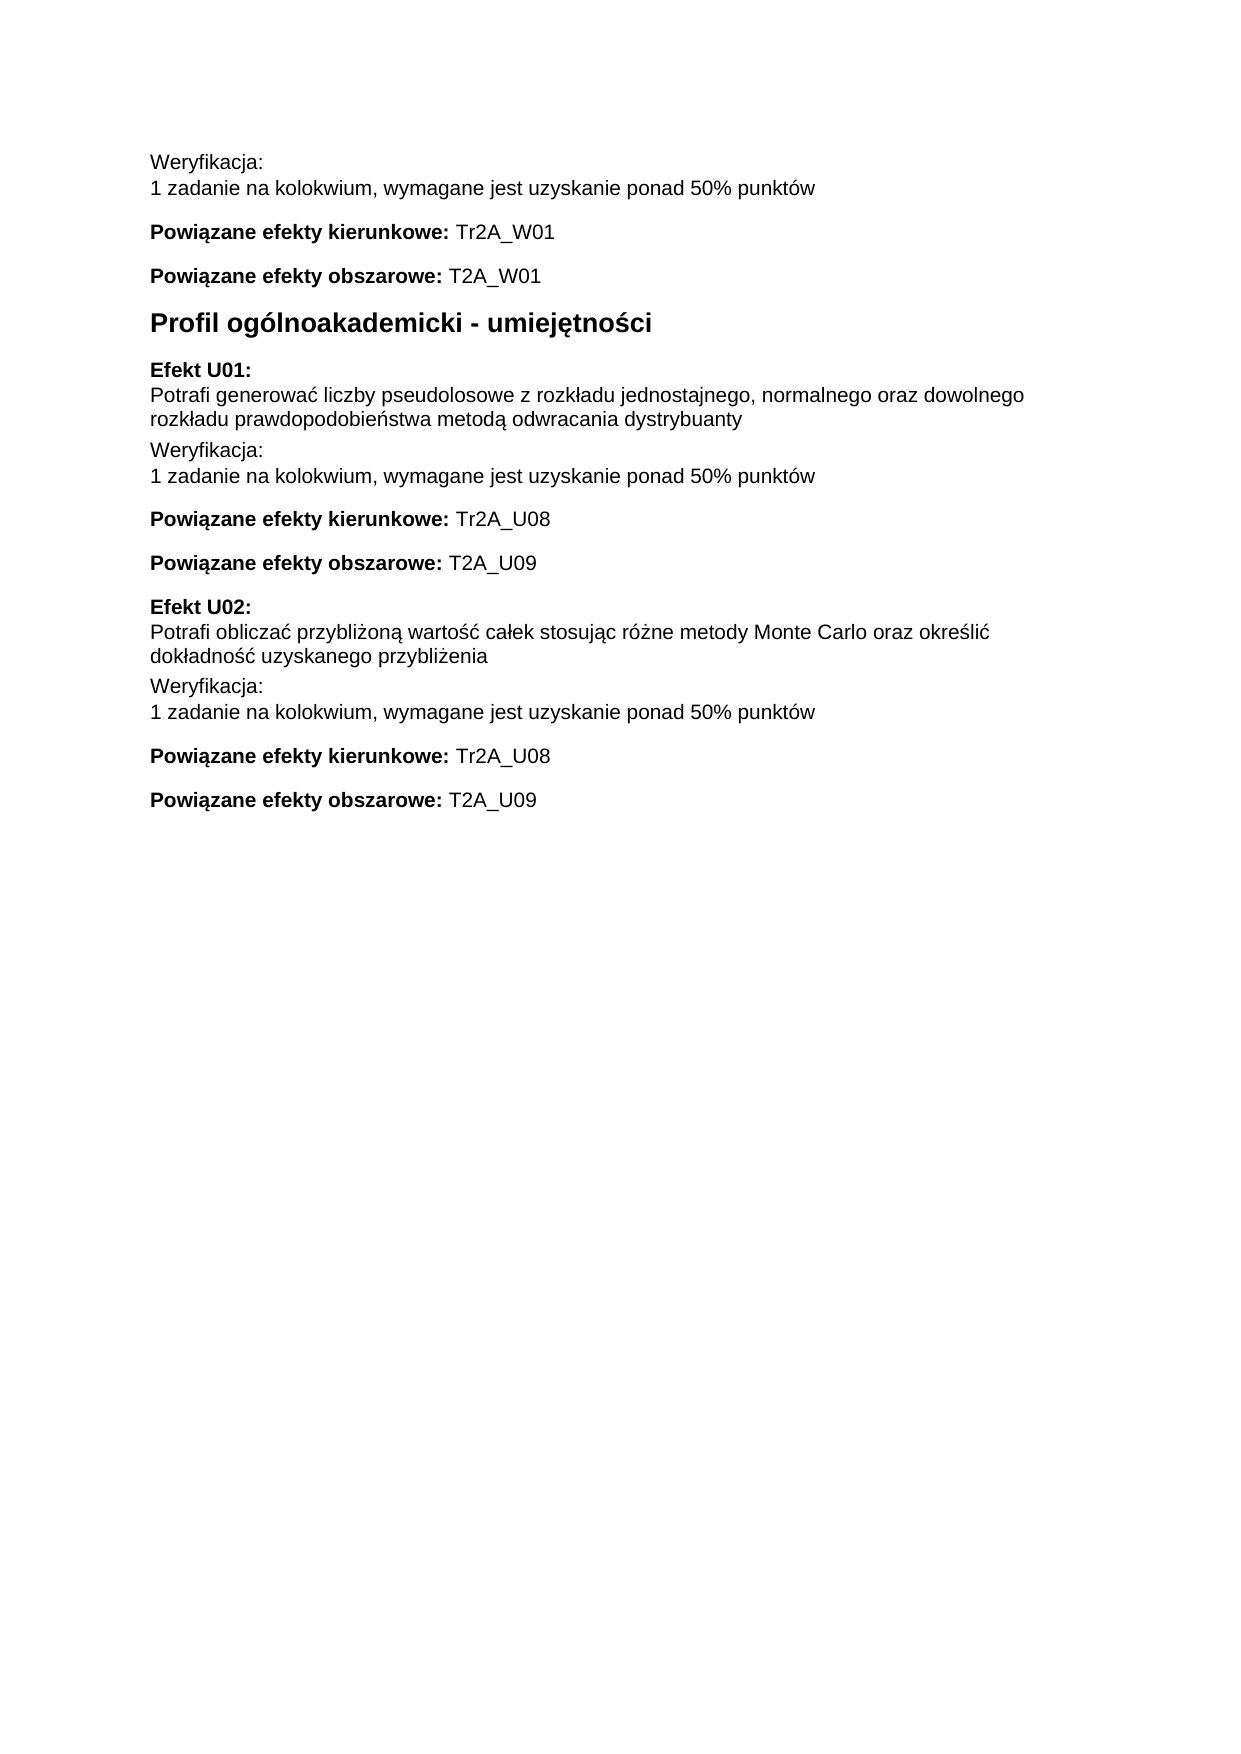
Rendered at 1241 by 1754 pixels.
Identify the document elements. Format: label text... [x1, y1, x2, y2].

text Efekt U01: [150, 358, 1090, 382]
text Powiązane efekty obszarowe: T2A_W01 [150, 263, 1090, 287]
text Weryfikacja: [150, 674, 1090, 698]
text Powiązane efekty kierunkowe: Tr2A_W01 [150, 220, 1090, 244]
subtitle Profil ogólnoakademicki - umiejętności [150, 307, 1090, 338]
text Potrafi generować liczby pseudolosowe z rozkładu jednostajnego, normalnego oraz dowolnego rozkładu prawdopodobieństwa metodą odwracania dystrybuanty [150, 383, 1090, 431]
text Powiązane efekty kierunkowe: Tr2A_U08 [150, 507, 1090, 531]
text Weryfikacja: [150, 150, 1090, 174]
text Powiązane efekty obszarowe: T2A_U09 [150, 787, 1090, 811]
text Efekt U02: [150, 595, 1090, 619]
text Powiązane efekty kierunkowe: Tr2A_U08 [150, 744, 1090, 768]
text 1 zadanie na kolokwium, wymagane jest uzyskanie ponad 50% punktów [150, 700, 1090, 724]
text Potrafi obliczać przybliżoną wartość całek stosując różne metody Monte Carlo oraz określić dokładność uzyskanego przybliżenia [150, 620, 1090, 668]
text Weryfikacja: [150, 437, 1090, 461]
text Powiązane efekty obszarowe: T2A_U09 [150, 551, 1090, 575]
text 1 zadanie na kolokwium, wymagane jest uzyskanie ponad 50% punktów [150, 463, 1090, 487]
text 1 zadanie na kolokwium, wymagane jest uzyskanie ponad 50% punktów [150, 176, 1090, 200]
